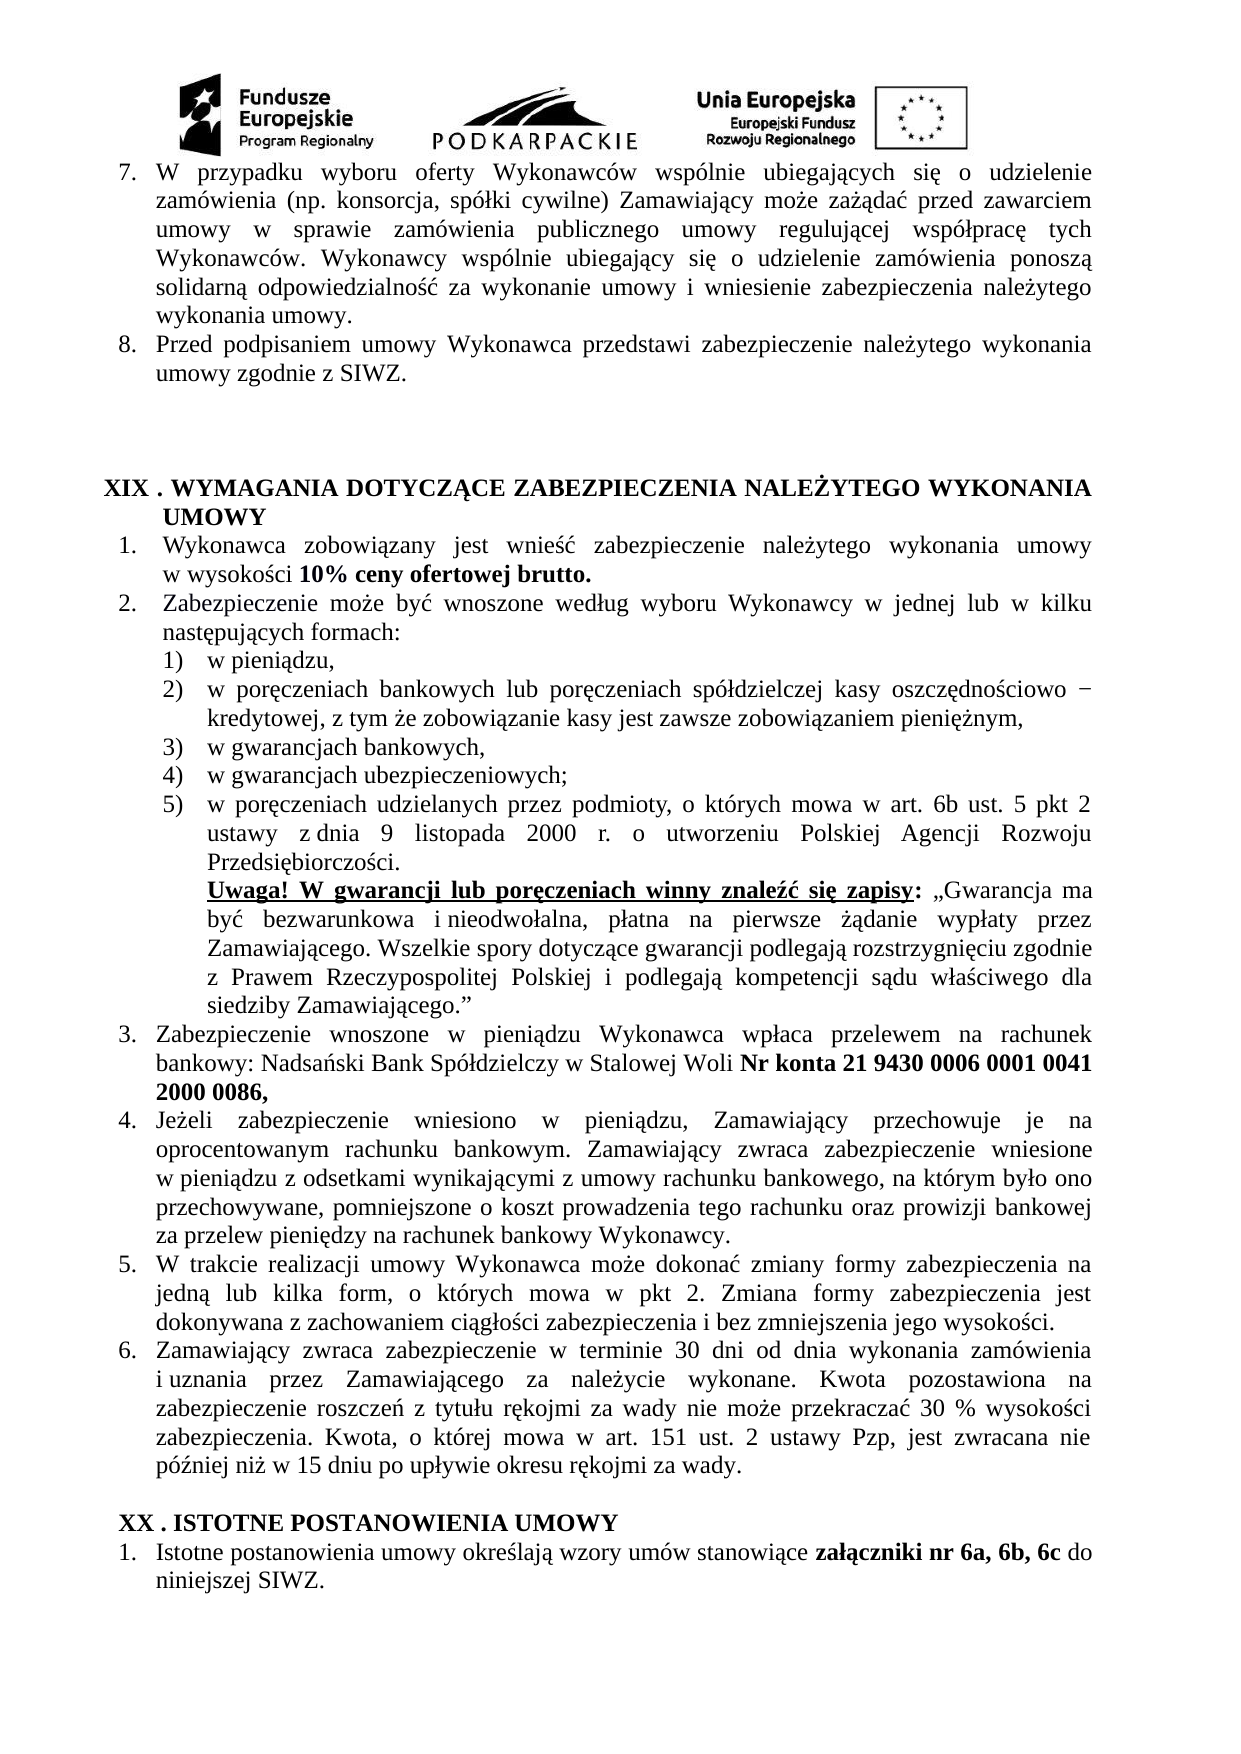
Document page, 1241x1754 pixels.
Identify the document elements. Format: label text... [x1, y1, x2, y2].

subtitle w gwarancjach bankowych, [162, 732, 1093, 760]
picture [118, 73, 1062, 157]
list W trakcie realizacji umowy Wykonawca może dokonać zmiany formy zabezpieczenia na jedną lub kilka form, o których mowa w pkt 2. Zmiana formy zabezpieczenia jest dokonywana z zachowaniem ciągłości zabezpieczenia i bez zmniejszenia jego wysokości. [118, 1249, 1093, 1335]
subtitle w gwarancjach ubezpieczeniowych; [162, 760, 1093, 789]
list XX . ISTOTNE POSTANOWIENIA UMOWY [118, 1508, 1093, 1537]
text Uwaga! W gwarancji lub poręczeniach winny znaleźć się zapisy: „Gwarancja ma być bezwarunkowa i nieodwołalna, płatna na pierwsze żądanie wypłaty przez Zamawiającego. Wszelkie spory dotyczące gwarancji podlegają rozstrzygnięciu zgodnie z Prawem Rzeczypospolitej Polskiej i podlegają kompetencji sądu właściwego dla siedziby Zamawiającego.” [207, 875, 1093, 1019]
subtitle Zabezpieczenie może być wnoszone według wyboru Wykonawcy w jednej lub w kilku następujących formach: [118, 588, 1093, 645]
subtitle w poręczeniach bankowych lub poręczeniach spółdzielczej kasy oszczędnościowo − kredytowej, z tym że zobowiązanie kasy jest zawsze zobowiązaniem pieniężnym, [162, 674, 1093, 732]
subtitle w pieniądzu, [162, 645, 1093, 674]
list W przypadku wyboru oferty Wykonawców wspólnie ubiegających się o udzielenie zamówienia (np. konsorcja, spółki cywilne) Zamawiający może zażądać przed zawarciem umowy w sprawie zamówienia publicznego umowy regulującej współpracę tych Wykonawców. Wykonawcy wspólnie ubiegający się o udzielenie zamówienia ponoszą solidarną odpowiedzialność za wykonanie umowy i wniesienie zabezpieczenia należytego wykonania umowy. [118, 157, 1093, 329]
subtitle w poręczeniach udzielanych przez podmioty, o których mowa w art. 6b ust. 5 pkt 2 ustawy z dnia 9 listopada 2000 r. o utworzeniu Polskiej Agencji Rozwoju Przedsiębiorczości. [162, 789, 1093, 875]
list Istotne postanowienia umowy określają wzory umów stanowiące załączniki nr 6a, 6b, 6c do niniejszej SIWZ. [118, 1537, 1093, 1594]
list Jeżeli zabezpieczenie wniesiono w pieniądzu, Zamawiający przechowuje je na oprocentowanym rachunku bankowym. Zamawiający zwraca zabezpieczenie wniesione w pieniądzu z odsetkami wynikającymi z umowy rachunku bankowego, na którym było ono przechowywane, pomniejszone o koszt prowadzenia tego rachunku oraz prowizji bankowej za przelew pieniędzy na rachunek bankowy Wykonawcy. [118, 1105, 1093, 1249]
text XIX . WYMAGANIA DOTYCZĄCE ZABEZPIECZENIA NALEŻYTEGO WYKONANIA UMOWY [103, 473, 1093, 530]
list Zamawiający zwraca zabezpieczenie w terminie 30 dni od dnia wykonania zamówienia i uznania przez Zamawiającego za należycie wykonane. Kwota pozostawiona na zabezpieczenie roszczeń z tytułu rękojmi za wady nie może przekraczać 30 % wysokości zabezpieczenia. Kwota, o której mowa w art. 151 ust. 2 ustawy Pzp, jest zwracana nie później niż w 15 dniu po upływie okresu rękojmi za wady. [118, 1335, 1093, 1479]
list Zabezpieczenie wnoszone w pieniądzu Wykonawca wpłaca przelewem na rachunek bankowy: Nadsański Bank Spółdzielczy w Stalowej Woli Nr konta 21 9430 0006 0001 0041 2000 0086, [118, 1019, 1093, 1105]
list Przed podpisaniem umowy Wykonawca przedstawi zabezpieczenie należytego wykonania umowy zgodnie z SIWZ. [118, 329, 1093, 387]
subtitle Wykonawca zobowiązany jest wnieść zabezpieczenie należytego wykonania umowy w wysokości 10% ceny ofertowej brutto. [118, 530, 1093, 588]
